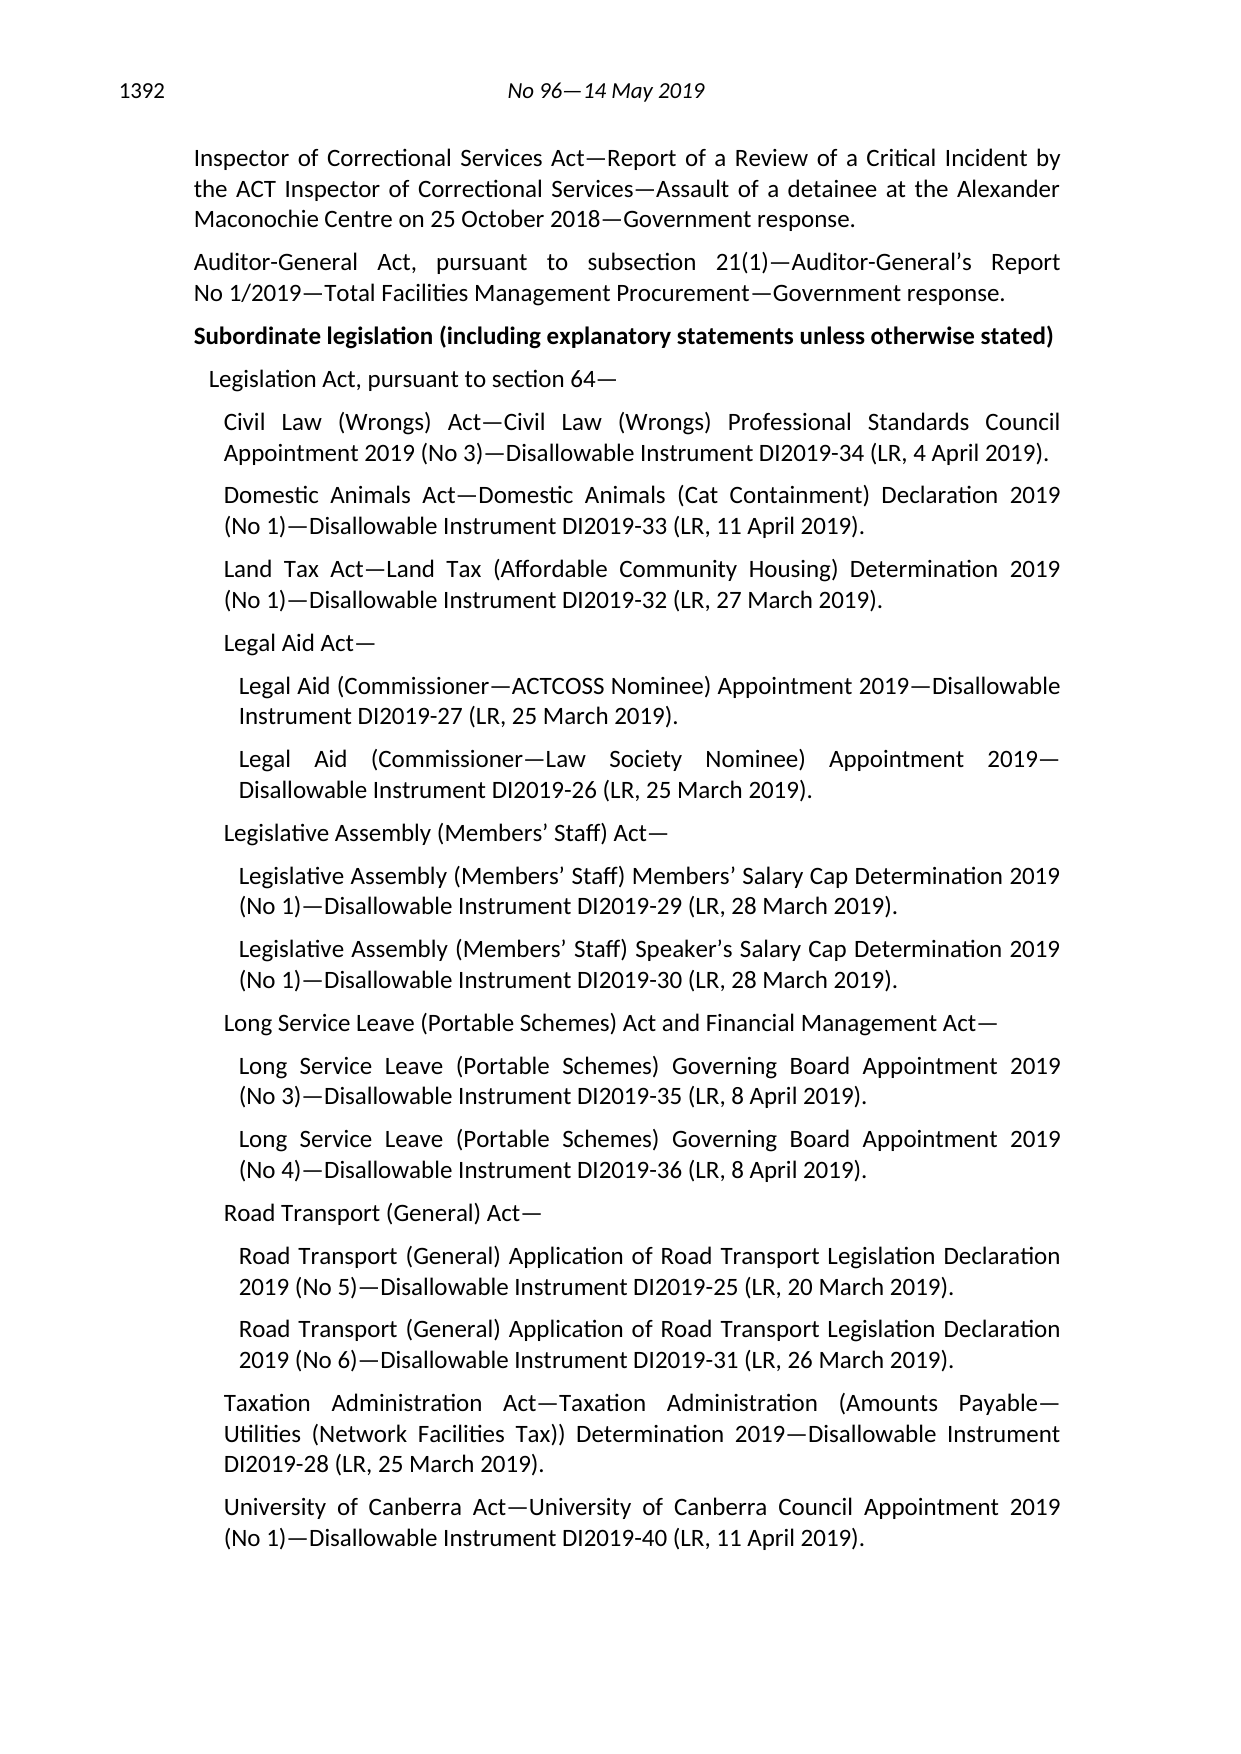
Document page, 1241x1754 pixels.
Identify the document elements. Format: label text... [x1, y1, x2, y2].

text Land Tax Act—Land Tax (Affordable Community Housing) Determination 2019 (No 1)—Disallowable Instrument DI2019-32 (LR, 27 March 2019). [223, 553, 1062, 614]
text Auditor-General Act, pursuant to subsection 21(1)—Auditor-General’s Report No 1/2019—Total Facilities Management Procurement—Government response. [193, 247, 1062, 308]
text Inspector of Correctional Services Act—Report of a Review of a Critical Incident by the ACT Inspector of Correctional Services—Assault of a detainee at the Alexander Maconochie Centre on 25 October 2018—Government response. [193, 142, 1062, 234]
text Legislative Assembly (Members’ Staff) Speaker’s Salary Cap Determination 2019 (No 1)—Disallowable Instrument DI2019-30 (LR, 28 March 2019). [238, 933, 1062, 994]
text Taxation Administration Act—Taxation Administration (Amounts Payable—Utilities (Network Facilities Tax)) Determination 2019—Disallowable Instrument DI2019-28 (LR, 25 March 2019). [223, 1387, 1062, 1479]
text Long Service Leave (Portable Schemes) Governing Board Appointment 2019 (No 3)—Disallowable Instrument DI2019-35 (LR, 8 April 2019). [238, 1050, 1062, 1111]
text Civil Law (Wrongs) Act—Civil Law (Wrongs) Professional Standards Council Appointment 2019 (No 3)—Disallowable Instrument DI2019-34 (LR, 4 April 2019). [223, 406, 1062, 467]
text Road Transport (General) Application of Road Transport Legislation Declaration 2019 (No 6)—Disallowable Instrument DI2019-31 (LR, 26 March 2019). [238, 1314, 1062, 1375]
text Long Service Leave (Portable Schemes) Act and Financial Management Act— [223, 1007, 1062, 1037]
text Road Transport (General) Act— [223, 1197, 1062, 1228]
text Legal Aid (Commissioner—ACTCOSS Nominee) Appointment 2019—Disallowable Instrument DI2019-27 (LR, 25 March 2019). [238, 670, 1062, 731]
text Subordinate legislation (including explanatory statements unless otherwise stated) [193, 320, 1062, 351]
text Legislation Act, pursuant to section 64— [208, 363, 1062, 394]
text Legislative Assembly (Members’ Staff) Act— [223, 817, 1062, 847]
text University of Canberra Act—University of Canberra Council Appointment 2019 (No 1)—Disallowable Instrument DI2019-40 (LR, 11 April 2019). [223, 1491, 1062, 1552]
text Domestic Animals Act—Domestic Animals (Cat Containment) Declaration 2019 (No 1)—Disallowable Instrument DI2019-33 (LR, 11 April 2019). [223, 480, 1062, 541]
text Legal Aid (Commissioner—Law Society Nominee) Appointment 2019—Disallowable Instrument DI2019-26 (LR, 25 March 2019). [238, 743, 1062, 804]
text Legislative Assembly (Members’ Staff) Members’ Salary Cap Determination 2019 (No 1)—Disallowable Instrument DI2019-29 (LR, 28 March 2019). [238, 860, 1062, 921]
text Road Transport (General) Application of Road Transport Legislation Declaration 2019 (No 5)—Disallowable Instrument DI2019-25 (LR, 20 March 2019). [238, 1240, 1062, 1301]
text Legal Aid Act— [223, 627, 1062, 657]
text Long Service Leave (Portable Schemes) Governing Board Appointment 2019 (No 4)—Disallowable Instrument DI2019-36 (LR, 8 April 2019). [238, 1123, 1062, 1184]
